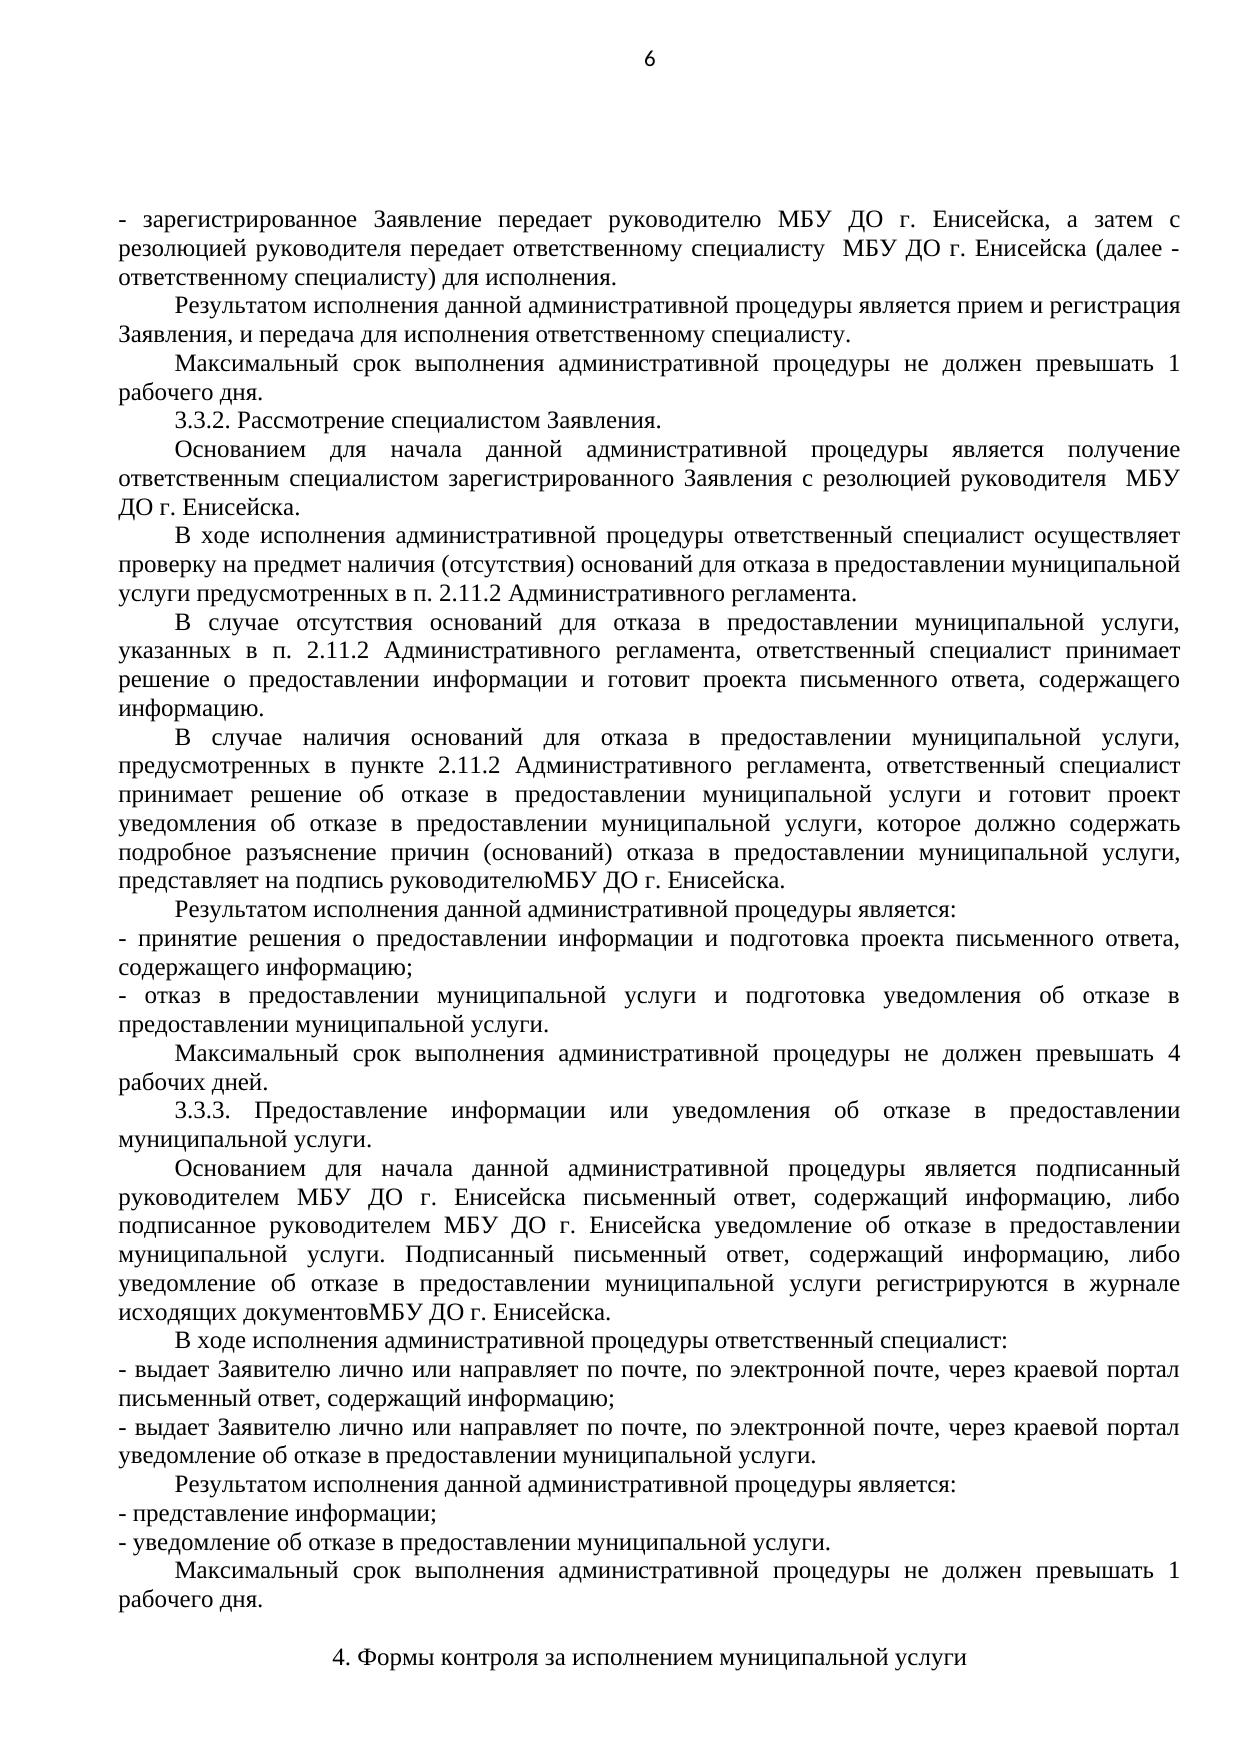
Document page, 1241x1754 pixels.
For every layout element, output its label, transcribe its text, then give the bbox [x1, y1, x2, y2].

text Максимальный срок выполнения административной процедуры не должен превышать 4 рабочих дней. [118, 1038, 1181, 1096]
text Результатом исполнения данной административной процедуры является прием и регистрация Заявления, и передача для исполнения ответственному специалисту. [118, 291, 1181, 348]
text - зарегистрированное Заявление передает руководителю МБУ ДО г. Енисейска, а затем с резолюцией руководителя передает ответственному специалисту МБУ ДО г. Енисейска (далее - ответственному специалисту) для исполнения. [118, 204, 1181, 291]
text - уведомление об отказе в предоставлении муниципальной услуги. [118, 1527, 1181, 1556]
text Максимальный срок выполнения административной процедуры не должен превышать 1 рабочего дня. [118, 348, 1181, 406]
text Максимальный срок выполнения административной процедуры не должен превышать 1 рабочего дня. [118, 1556, 1181, 1613]
text - отказ в предоставлении муниципальной услуги и подготовка уведомления об отказе в предоставлении муниципальной услуги. [118, 981, 1181, 1038]
text - принятие решения о предоставлении информации и подготовка проекта письменного ответа, содержащего информацию; [118, 923, 1181, 981]
text 3.3.2. Рассмотрение специалистом Заявления. [118, 406, 1181, 434]
text Результатом исполнения данной административной процедуры является: [118, 1469, 1181, 1498]
text Основанием для начала данной административной процедуры является получение ответственным специалистом зарегистрированного Заявления с резолюцией руководителя МБУ ДО г. Енисейска. [118, 434, 1181, 521]
text - представление информации; [118, 1498, 1181, 1527]
title 4. Формы контроля за исполнением муниципальной услуги [118, 1642, 1181, 1671]
text Основанием для начала данной административной процедуры является подписанный руководителем МБУ ДО г. Енисейска письменный ответ, содержащий информацию, либо подписанное руководителем МБУ ДО г. Енисейска уведомление об отказе в предоставлении муниципальной услуги. Подписанный письменный ответ, содержащий информацию, либо уведомление об отказе в предоставлении муниципальной услуги регистрируются в журнале исходящих документовМБУ ДО г. Енисейска. [118, 1153, 1181, 1326]
text В ходе исполнения административной процедуры ответственный специалист: [118, 1326, 1181, 1354]
text В случае наличия оснований для отказа в предоставлении муниципальной услуги, предусмотренных в пункте 2.11.2 Административного регламента, ответственный специалист принимает решение об отказе в предоставлении муниципальной услуги и готовит проект уведомления об отказе в предоставлении муниципальной услуги, которое должно содержать подробное разъяснение причин (оснований) отказа в предоставлении муниципальной услуги, представляет на подпись руководителюМБУ ДО г. Енисейска. [118, 722, 1181, 894]
text 3.3.3. Предоставление информации или уведомления об отказе в предоставлении муниципальной услуги. [118, 1096, 1181, 1153]
text Результатом исполнения данной административной процедуры является: [118, 894, 1181, 923]
text В случае отсутствия оснований для отказа в предоставлении муниципальной услуги, указанных в п. 2.11.2 Административного регламента, ответственный специалист принимает решение о предоставлении информации и готовит проекта письменного ответа, содержащего информацию. [118, 607, 1181, 722]
text В ходе исполнения административной процедуры ответственный специалист осуществляет проверку на предмет наличия (отсутствия) оснований для отказа в предоставлении муниципальной услуги предусмотренных в п. 2.11.2 Административного регламента. [118, 521, 1181, 607]
text - выдает Заявителю лично или направляет по почте, по электронной почте, через краевой портал уведомление об отказе в предоставлении муниципальной услуги. [118, 1412, 1181, 1469]
text - выдает Заявителю лично или направляет по почте, по электронной почте, через краевой портал письменный ответ, содержащий информацию; [118, 1354, 1181, 1412]
